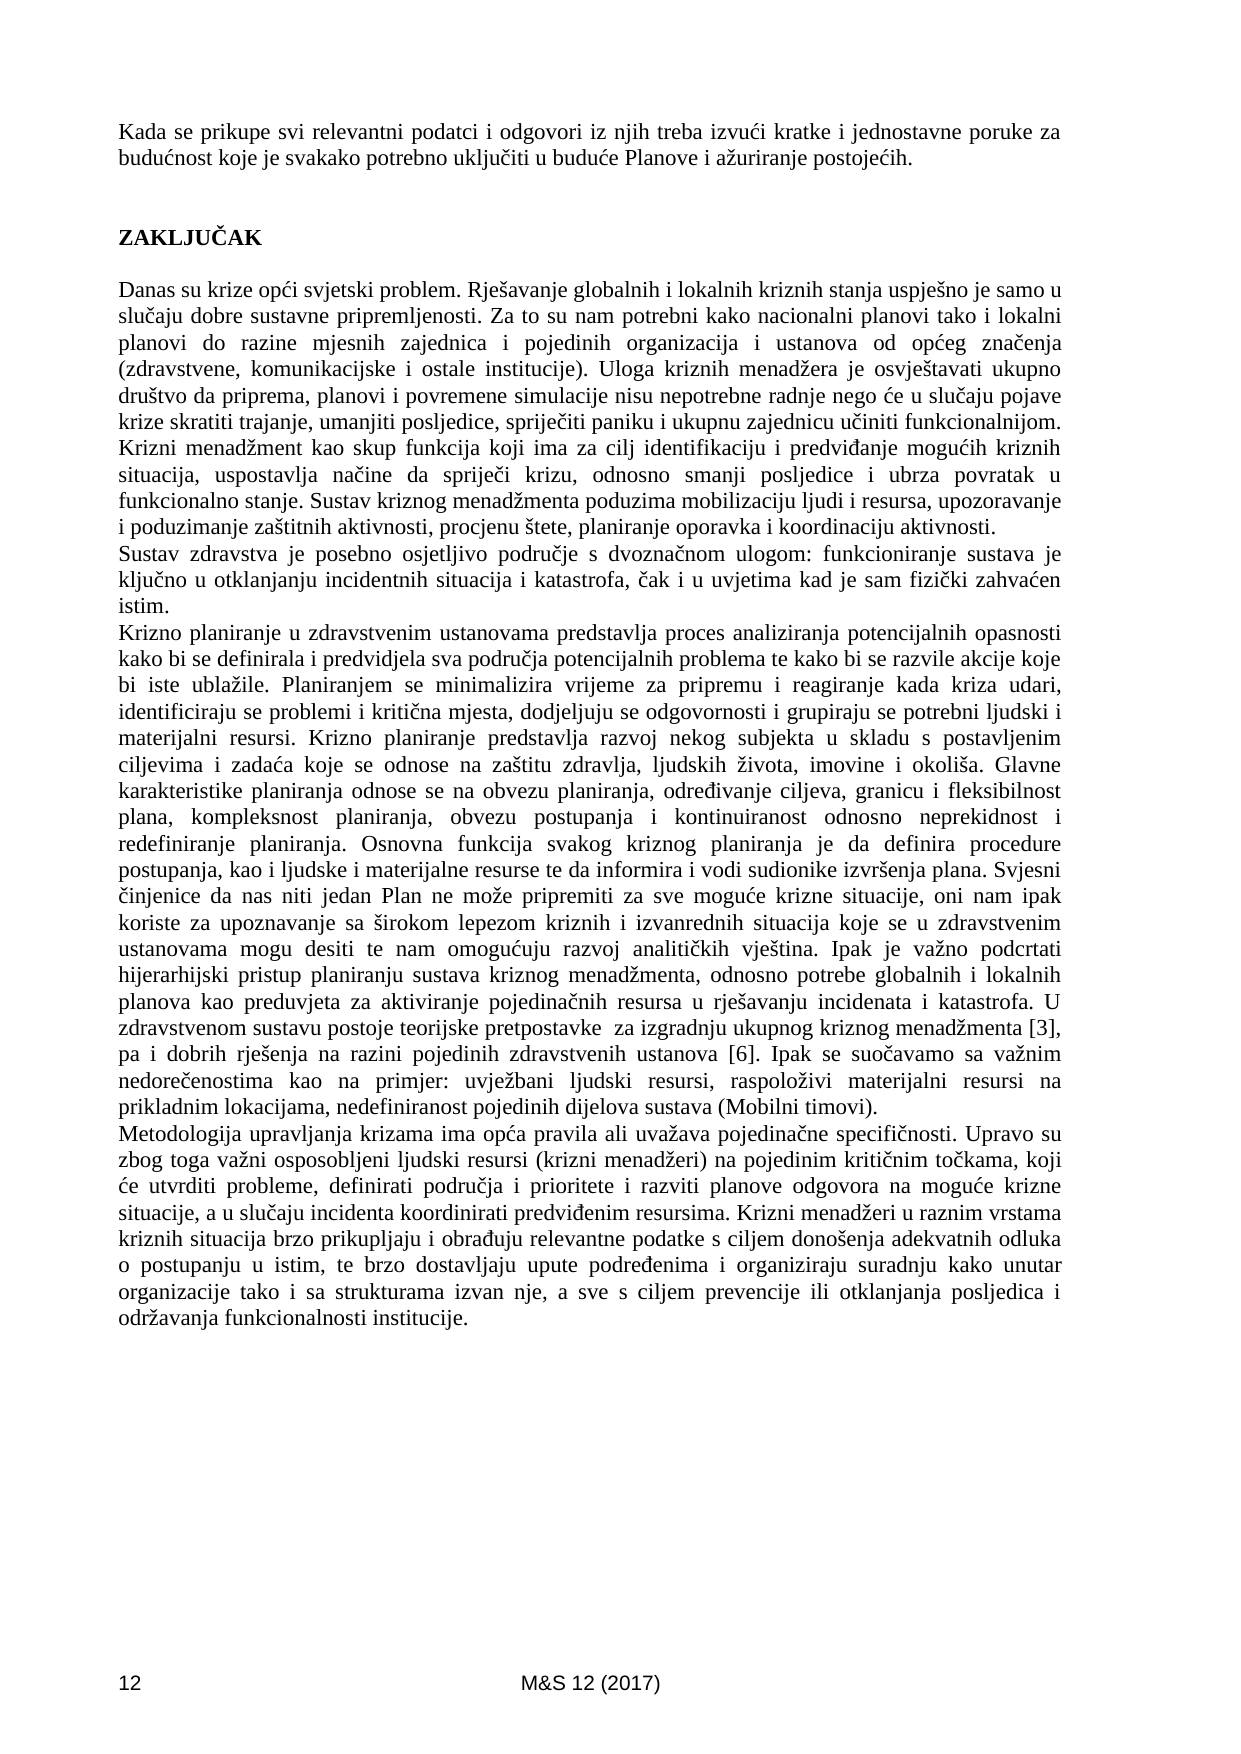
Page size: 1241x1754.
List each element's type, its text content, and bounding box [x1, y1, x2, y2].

text Metodologija upravljanja krizama ima opća pravila ali uvažava pojedinačne specifičnosti. Upravo su zbog toga važni osposobljeni ljudski resursi (krizni menadžeri) na pojedinim kritičnim točkama, koji će utvrditi probleme, definirati područja i prioritete i razviti planove odgovora na moguće krizne situacije, a u slučaju incidenta koordinirati predviđenim resursima. Krizni menadžeri u raznim vrstama kriznih situacija brzo prikupljaju i obrađuju relevantne podatke s ciljem donošenja adekvatnih odluka o postupanju u istim, te brzo dostavljaju upute podređenima i organiziraju suradnju kako unutar organizacije tako i sa strukturama izvan nje, a sve s ciljem prevencije ili otklanjanja posljedica i održavanja funkcionalnosti institucije. [118, 1119, 1063, 1330]
text ZAKLJUČAK [118, 223, 1063, 250]
text Kada se prikupe svi relevantni podatci i odgovori iz njih treba izvući kratke i jednostavne poruke za budućnost koje je svakako potrebno uključiti u buduće Planove i ažuriranje postojećih. [118, 118, 1063, 171]
text Sustav zdravstva je posebno osjetljivo područje s dvoznačnom ulogom: funkcioniranje sustava je ključno u otklanjanju incidentnih situacija i katastrofa, čak i u uvjetima kad je sam fizički zahvaćen istim. [118, 540, 1063, 619]
text Danas su krize opći svjetski problem. Rješavanje globalnih i lokalnih kriznih stanja uspješno je samo u slučaju dobre sustavne pripremljenosti. Za to su nam potrebni kako nacionalni planovi tako i lokalni planovi do razine mjesnih zajednica i pojedinih organizacija i ustanova od općeg značenja (zdravstvene, komunikacijske i ostale institucije). Uloga kriznih menadžera je osvještavati ukupno društvo da priprema, planovi i povremene simulacije nisu nepotrebne radnje nego će u slučaju pojave krize skratiti trajanje, umanjiti posljedice, spriječiti paniku i ukupnu zajednicu učiniti funkcionalnijom. Krizni menadžment kao skup funkcija koji ima za cilj identifikaciju i predviđanje mogućih kriznih situacija, uspostavlja načine da spriječi krizu, odnosno smanji posljedice i ubrza povratak u funkcionalno stanje. Sustav kriznog menadžmenta poduzima mobilizaciju ljudi i resursa, upozoravanje i poduzimanje zaštitnih aktivnosti, procjenu štete, planiranje oporavka i koordinaciju aktivnosti. [118, 276, 1063, 540]
text Krizno planiranje u zdravstvenim ustanovama predstavlja proces analiziranja potencijalnih opasnosti kako bi se definirala i predvidjela sva područja potencijalnih problema te kako bi se razvile akcije koje bi iste ublažile. Planiranjem se minimalizira vrijeme za pripremu i reagiranje kada kriza udari, identificiraju se problemi i kritična mjesta, dodjeljuju se odgovornosti i grupiraju se potrebni ljudski i materijalni resursi. Krizno planiranje predstavlja razvoj nekog subjekta u skladu s postavljenim ciljevima i zadaća koje se odnose na zaštitu zdravlja, ljudskih života, imovine i okoliša. Glavne karakteristike planiranja odnose se na obvezu planiranja, određivanje ciljeva, granicu i fleksibilnost plana, kompleksnost planiranja, obvezu postupanja i kontinuiranost odnosno neprekidnost i redefiniranje planiranja. Osnovna funkcija svakog kriznog planiranja je da definira procedure postupanja, kao i ljudske i materijalne resurse te da informira i vodi sudionike izvršenja plana. Svjesni činjenice da nas niti jedan Plan ne može pripremiti za sve moguće krizne situacije, oni nam ipak koriste za upoznavanje sa širokom lepezom kriznih i izvanrednih situacija koje se u zdravstvenim ustanovama mogu desiti te nam omogućuju razvoj analitičkih vještina. Ipak je važno podcrtati hijerarhijski pristup planiranju sustava kriznog menadžmenta, odnosno potrebe globalnih i lokalnih planova kao preduvjeta za aktiviranje pojedinačnih resursa u rješavanju incidenata i katastrofa. U zdravstvenom sustavu postoje teorijske pretpostavke za izgradnju ukupnog kriznog menadžmenta [3], pa i dobrih rješenja na razini pojedinih zdravstvenih ustanova [6]. Ipak se suočavamo sa važnim nedorečenostima kao na primjer: uvježbani ljudski resursi, raspoloživi materijalni resursi na prikladnim lokacijama, nedefiniranost pojedinih dijelova sustava (Mobilni timovi). [118, 619, 1063, 1119]
